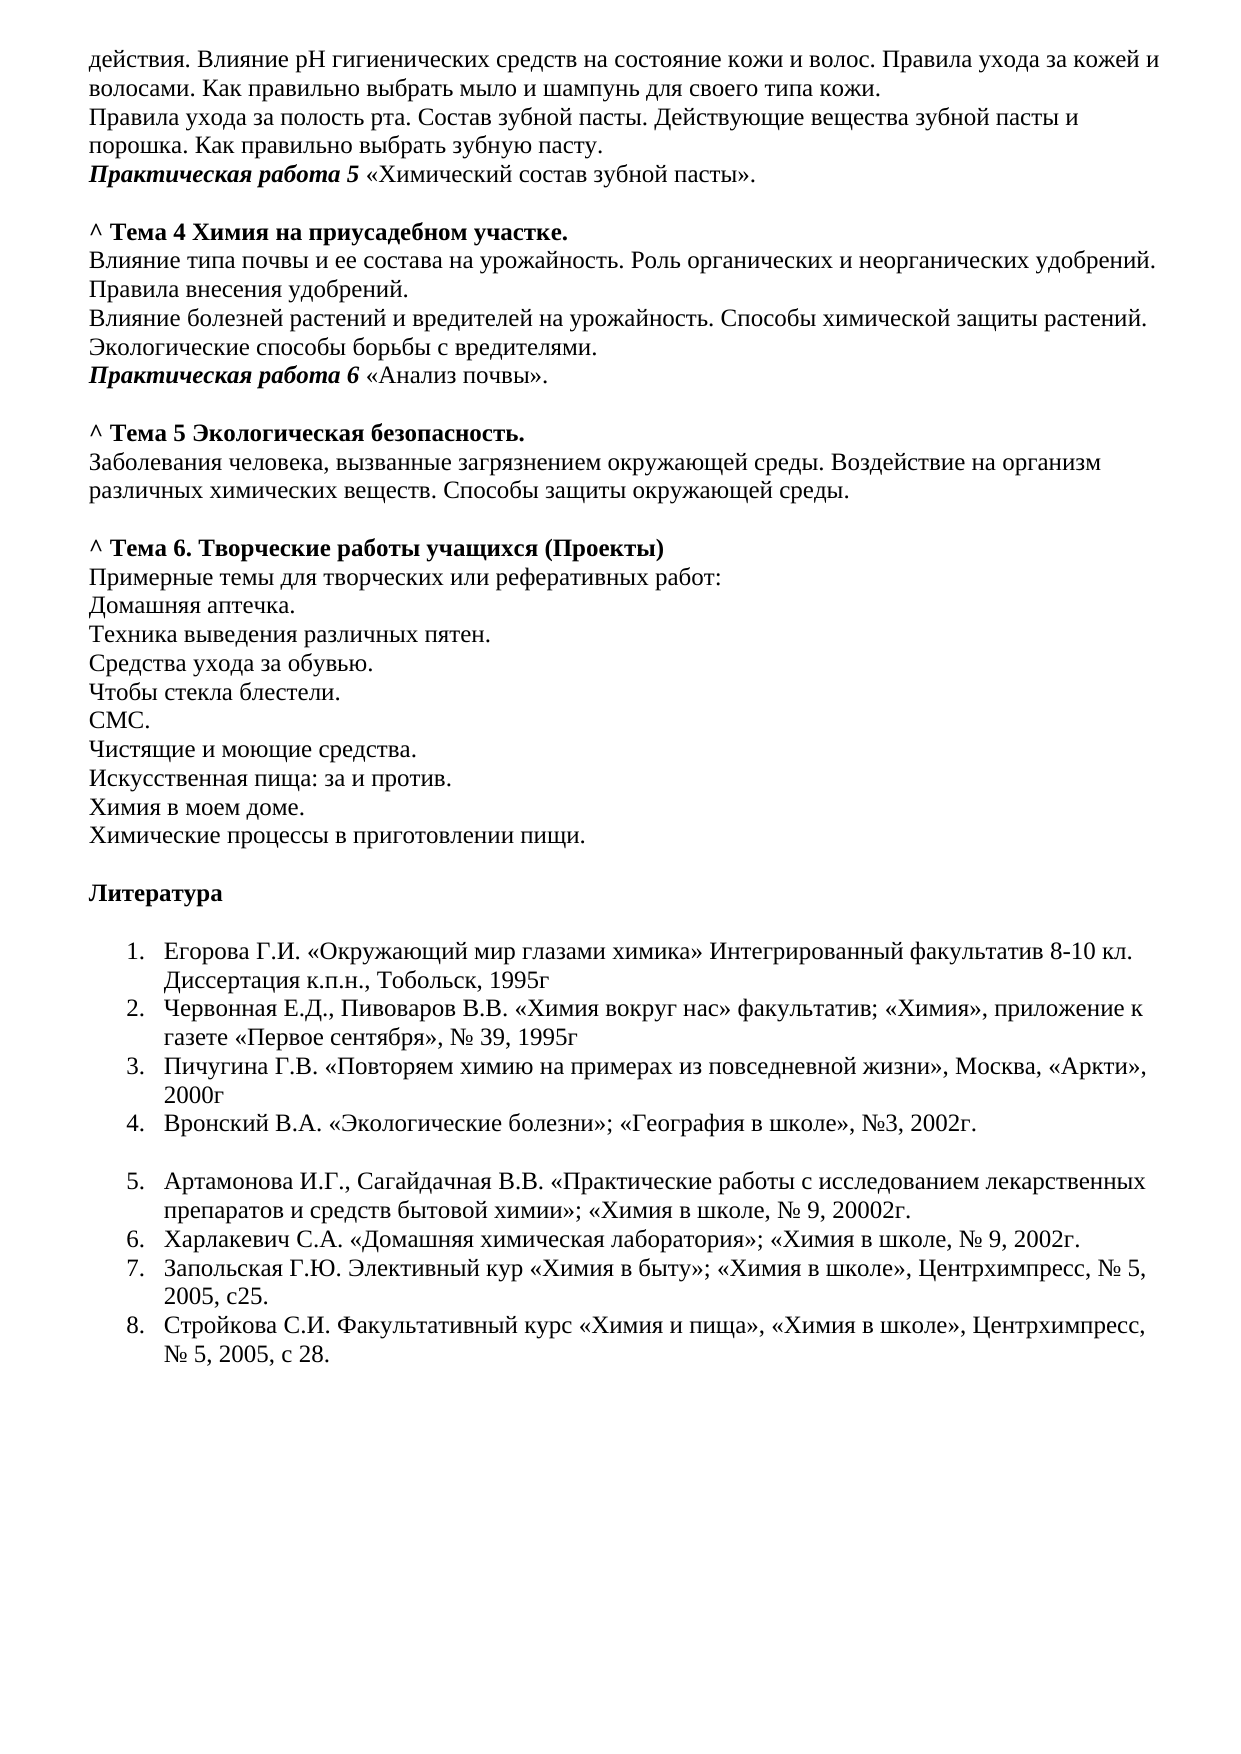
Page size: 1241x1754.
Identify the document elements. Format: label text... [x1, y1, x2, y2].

list Харлакевич С.А. «Домашняя химическая лаборатория»; «Химия в школе, № 9, 2002г. [126, 1224, 1167, 1253]
list Егорова Г.И. «Окружающий мир глазами химика» Интегрированный факультатив 8-10 кл. Диссертация к.п.н., Тобольск, 1995г [126, 936, 1167, 993]
list Артамонова И.Г., Сагайдачная В.В. «Практические работы с исследованием лекарственных препаратов и средств бытовой химии»; «Химия в школе, № 9, 20002г. [126, 1166, 1167, 1224]
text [89, 44, 1167, 907]
list Запольская Г.Ю. Элективный кур «Химия в быту»; «Химия в школе», Центрхимпресс, № 5, 2005, с25. [126, 1253, 1167, 1310]
list Вронский В.А. «Экологические болезни»; «География в школе», №3, 2002г. [126, 1108, 1167, 1137]
list Пичугина Г.В. «Повторяем химию на примерах из повседневной жизни», Москва, «Аркти», 2000г [126, 1051, 1167, 1108]
list Стройкова С.И. Факультативный курс «Химия и пища», «Химия в школе», Центрхимпресс, № 5, 2005, с 28. [126, 1310, 1167, 1368]
list Червонная Е.Д., Пивоваров В.В. «Химия вокруг нас» факультатив; «Химия», приложение к газете «Первое сентября», № 39, 1995г [126, 993, 1167, 1051]
